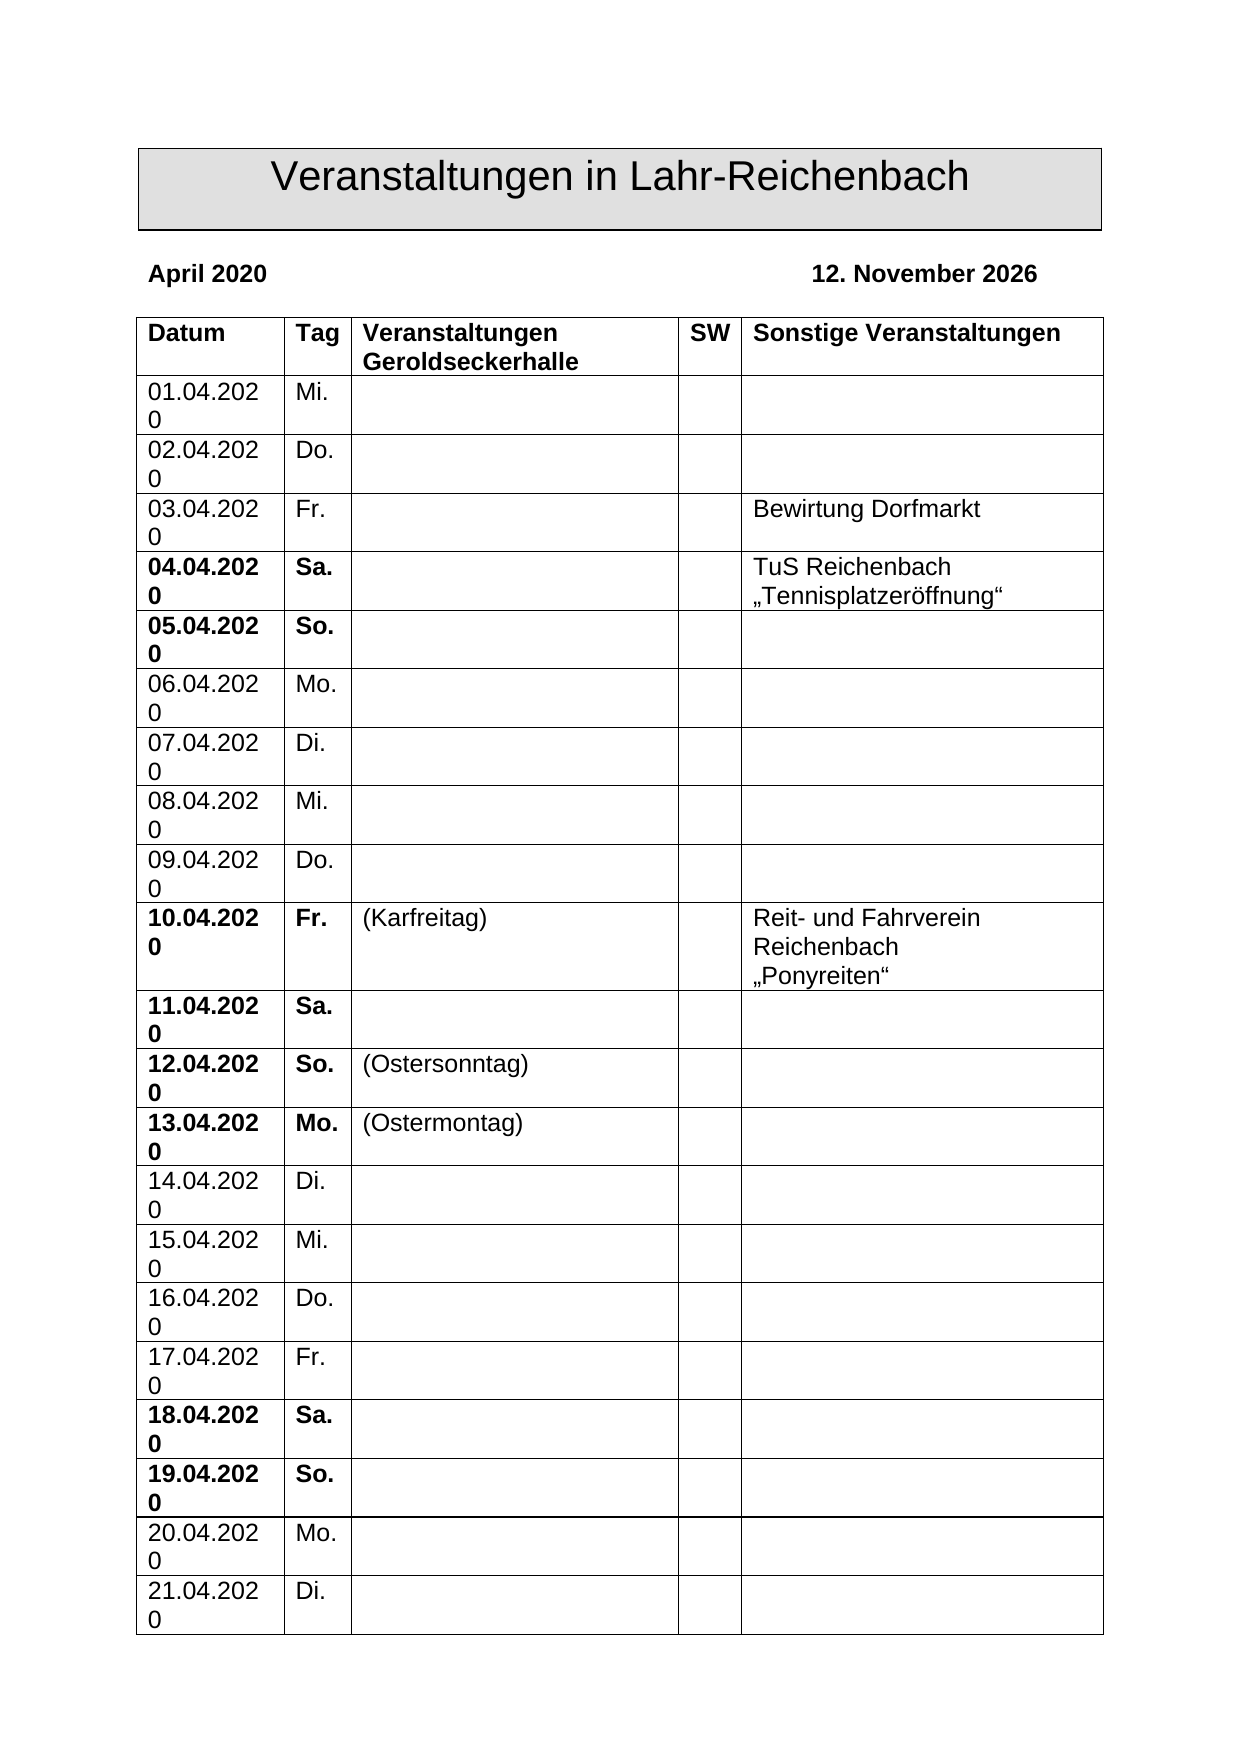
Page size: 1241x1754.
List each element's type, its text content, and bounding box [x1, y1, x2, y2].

table_cell [352, 1459, 678, 1516]
table_cell [679, 1283, 741, 1341]
table_cell Reit- und Fahrverein Reichenbach „Ponyreiten“ [742, 903, 1103, 989]
table_cell [679, 435, 741, 492]
table_cell [679, 1166, 741, 1224]
table_cell [742, 991, 1103, 1048]
table_cell Bewirtung Dorfmarkt [742, 494, 1103, 551]
table_cell [679, 494, 741, 551]
table_cell 08.04.2020 [137, 786, 284, 844]
table_cell [679, 669, 741, 727]
table_cell Sa. [285, 991, 351, 1048]
table_cell Fr. [285, 903, 351, 989]
table_cell [352, 1283, 678, 1341]
table_cell [679, 1049, 741, 1107]
table_cell [742, 1342, 1103, 1399]
table_cell 21.04.2020 [137, 1576, 284, 1633]
table_cell [742, 1225, 1103, 1282]
table_cell 19.04.2020 [137, 1459, 284, 1516]
table_cell 04.04.2020 [137, 552, 284, 609]
table_cell [352, 728, 678, 785]
table_cell 11.04.2020 [137, 991, 284, 1048]
table_cell [679, 1459, 741, 1516]
table_cell 01.04.2020 [137, 376, 284, 434]
table_cell [679, 1400, 741, 1458]
table_cell Di. [285, 1166, 351, 1224]
table_cell 06.04.2020 [137, 669, 284, 727]
table_cell [679, 786, 741, 844]
table_cell 03.04.2020 [137, 494, 284, 551]
table_cell [352, 611, 678, 668]
table_header Tag [285, 318, 351, 375]
table_cell [742, 435, 1103, 492]
table_cell [352, 1576, 678, 1633]
table_cell Mo. [285, 1108, 351, 1165]
table_cell Sa. [285, 1400, 351, 1458]
table_cell [679, 611, 741, 668]
table_cell [352, 786, 678, 844]
table_cell [352, 435, 678, 492]
table_cell [679, 845, 741, 902]
table_cell [742, 1400, 1103, 1458]
table_cell Do. [285, 1283, 351, 1341]
table_cell 16.04.2020 [137, 1283, 284, 1341]
table_cell Fr. [285, 1342, 351, 1399]
table_cell 17.04.2020 [137, 1342, 284, 1399]
table_cell TuS Reichenbach „Tennisplatzeröffnung“ [742, 552, 1103, 609]
table_cell [679, 552, 741, 609]
table_cell [742, 1518, 1103, 1575]
table_cell Fr. [285, 494, 351, 551]
table_cell So. [285, 611, 351, 668]
table_cell Mo. [285, 1518, 351, 1575]
table_cell 14.04.2020 [137, 1166, 284, 1224]
table_cell Do. [285, 845, 351, 902]
table_cell [742, 728, 1103, 785]
table_cell Mi. [285, 376, 351, 434]
table_cell [742, 1459, 1103, 1516]
table_cell [679, 1225, 741, 1282]
table_cell (Ostersonntag) [352, 1049, 678, 1107]
table_cell [742, 1283, 1103, 1341]
table_cell [352, 494, 678, 551]
table_cell [679, 376, 741, 434]
table_cell [352, 376, 678, 434]
table_cell 10.04.2020 [137, 903, 284, 989]
table_cell [679, 903, 741, 989]
table_cell Mi. [285, 1225, 351, 1282]
table_cell [742, 1108, 1103, 1165]
table_cell [742, 845, 1103, 902]
table_cell [679, 1518, 741, 1575]
table_cell 20.04.2020 [137, 1518, 284, 1575]
table_cell [352, 1518, 678, 1575]
table_cell Mi. [285, 786, 351, 844]
table_header Datum [137, 318, 284, 375]
table_cell 07.04.2020 [137, 728, 284, 785]
table_cell Mo. [285, 669, 351, 727]
table_cell [352, 1225, 678, 1282]
table_cell [352, 1166, 678, 1224]
table_cell Di. [285, 1576, 351, 1633]
table_cell 13.04.2020 [137, 1108, 284, 1165]
table_cell 18.04.2020 [137, 1400, 284, 1458]
table_cell [679, 1576, 741, 1633]
table_cell [742, 786, 1103, 844]
table_cell (Karfreitag) [352, 903, 678, 989]
table_cell [742, 376, 1103, 434]
table_cell [742, 1166, 1103, 1224]
table_cell [742, 669, 1103, 727]
table_cell [679, 728, 741, 785]
table_cell [679, 1342, 741, 1399]
table_cell [742, 611, 1103, 668]
table_cell [352, 991, 678, 1048]
table_cell 05.04.2020 [137, 611, 284, 668]
table_cell Di. [285, 728, 351, 785]
table_cell [742, 1576, 1103, 1633]
table_cell [352, 669, 678, 727]
table_cell Sa. [285, 552, 351, 609]
table_cell 02.04.2020 [137, 435, 284, 492]
text Veranstaltungen in Lahr-Reichenbach [139, 149, 1101, 196]
table_cell 12.04.2020 [137, 1049, 284, 1107]
table_cell [679, 1108, 741, 1165]
table_header Sonstige Veranstaltungen [742, 318, 1103, 375]
table_cell So. [285, 1459, 351, 1516]
table_cell [352, 1400, 678, 1458]
table_cell [679, 991, 741, 1048]
table_cell Do. [285, 435, 351, 492]
text April 2020 20. Oktober 2020 [148, 259, 1092, 288]
table_cell So. [285, 1049, 351, 1107]
table_cell [352, 552, 678, 609]
table_header SW [679, 318, 741, 375]
table_cell [742, 1049, 1103, 1107]
table_cell 09.04.2020 [137, 845, 284, 902]
table_cell [352, 845, 678, 902]
table_cell 15.04.2020 [137, 1225, 284, 1282]
table_cell (Ostermontag) [352, 1108, 678, 1165]
table_header Veranstaltungen Geroldseckerhalle [352, 318, 678, 375]
table_cell [352, 1342, 678, 1399]
